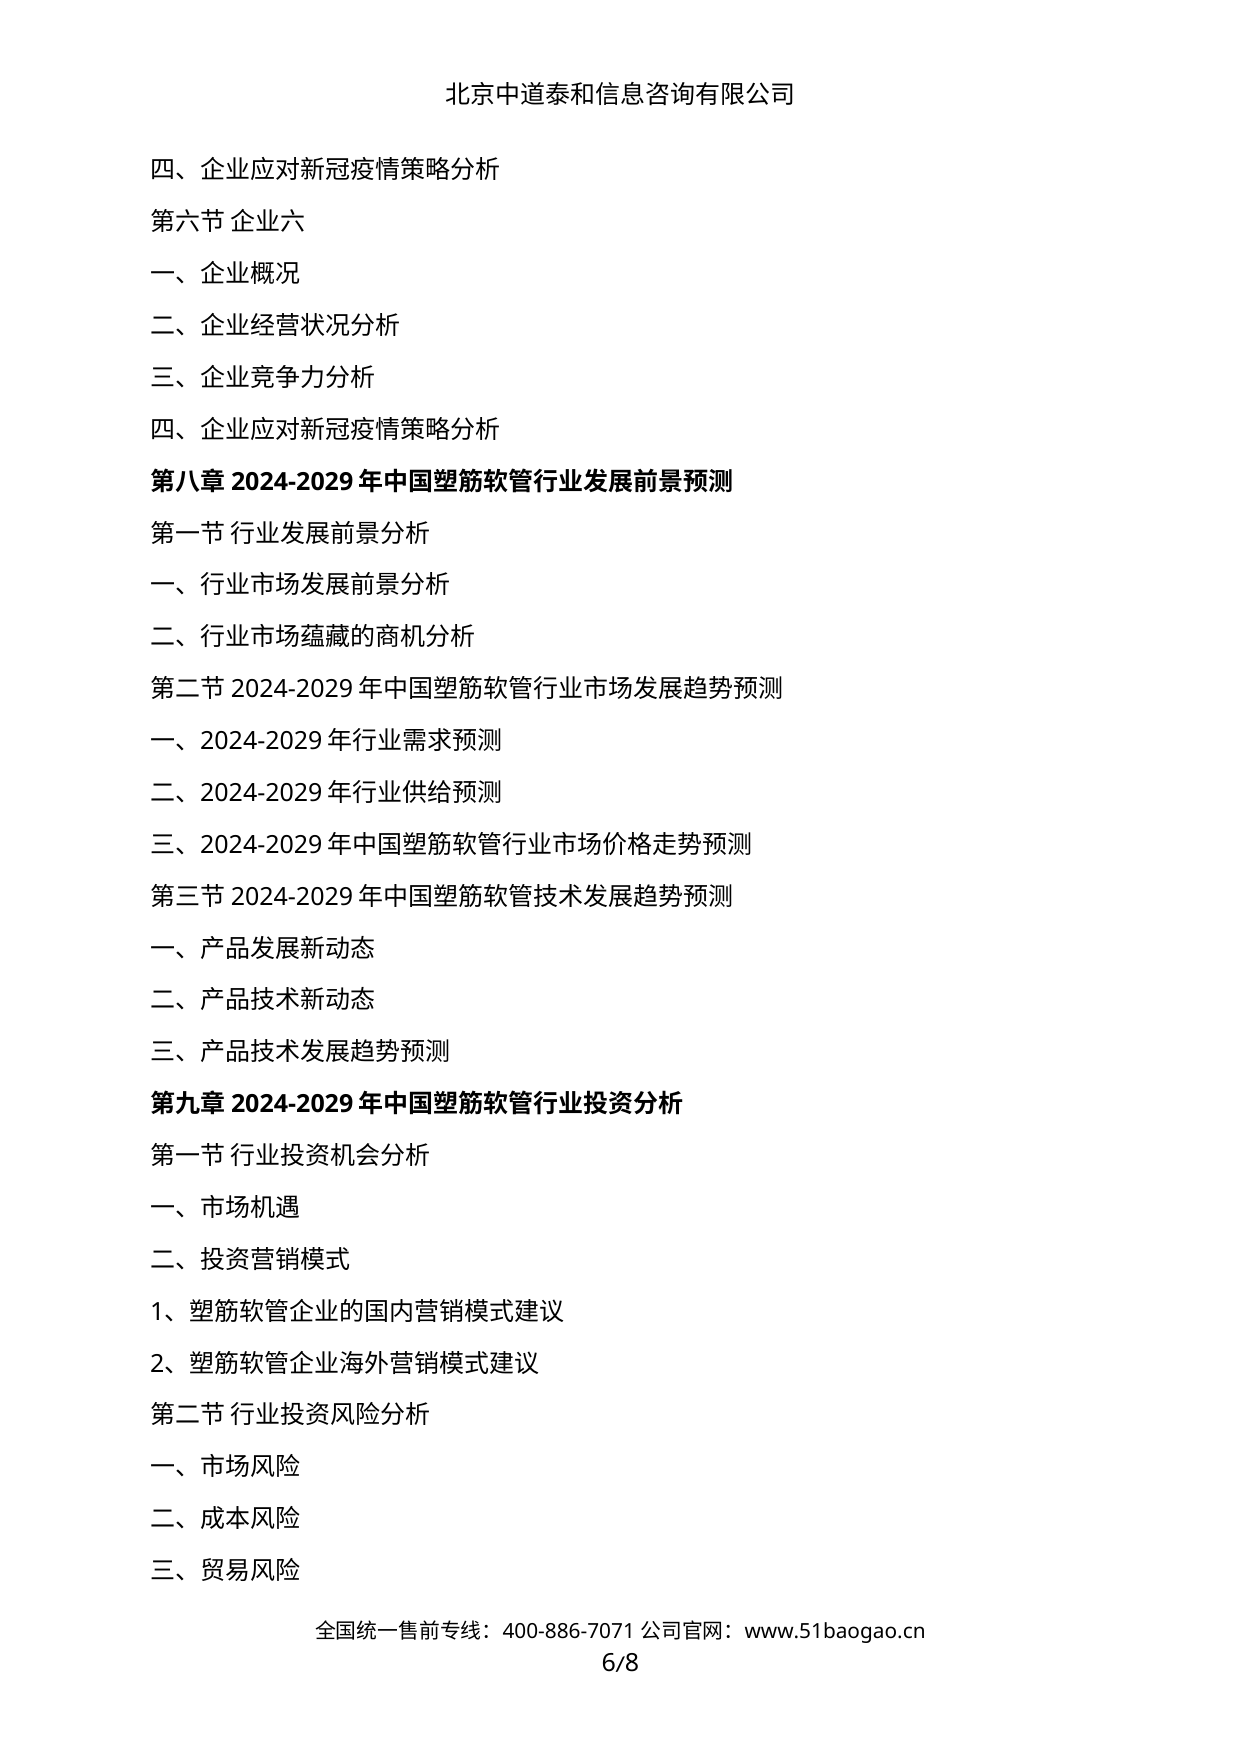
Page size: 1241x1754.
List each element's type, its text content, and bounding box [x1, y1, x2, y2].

text 二、2024-2029年行业供给预测 [150, 772, 1090, 809]
text 第一节 行业投资机会分析 [150, 1136, 1090, 1172]
text 二、企业经营状况分析 [150, 306, 1090, 342]
text 一、2024-2029年行业需求预测 [150, 721, 1090, 757]
text 第一节 行业发展前景分析 [150, 513, 1090, 549]
text 第三节 2024-2029年中国塑筋软管技术发展趋势预测 [150, 876, 1090, 912]
text 第九章 2024-2029年中国塑筋软管行业投资分析 [150, 1084, 1090, 1120]
text 三、产品技术发展趋势预测 [150, 1032, 1090, 1068]
text 第二节 2024-2029年中国塑筋软管行业市场发展趋势预测 [150, 669, 1090, 705]
text 一、市场风险 [150, 1447, 1090, 1483]
text 三、2024-2029年中国塑筋软管行业市场价格走势预测 [150, 824, 1090, 861]
text 二、产品技术新动态 [150, 980, 1090, 1016]
text 1、塑筋软管企业的国内营销模式建议 [150, 1291, 1090, 1327]
text 第六节 企业六 [150, 202, 1090, 238]
text 三、贸易风险 [150, 1551, 1090, 1587]
text 一、行业市场发展前景分析 [150, 565, 1090, 601]
text 第二节 行业投资风险分析 [150, 1395, 1090, 1431]
text 四、企业应对新冠疫情策略分析 [150, 150, 1090, 186]
text 2、塑筋软管企业海外营销模式建议 [150, 1343, 1090, 1379]
text 二、投资营销模式 [150, 1239, 1090, 1276]
text 二、成本风险 [150, 1499, 1090, 1535]
text 一、市场机遇 [150, 1187, 1090, 1224]
text 一、产品发展新动态 [150, 928, 1090, 964]
text 四、企业应对新冠疫情策略分析 [150, 409, 1090, 446]
text 二、行业市场蕴藏的商机分析 [150, 617, 1090, 653]
text 第八章 2024-2029年中国塑筋软管行业发展前景预测 [150, 461, 1090, 497]
text 一、企业概况 [150, 254, 1090, 290]
text 三、企业竞争力分析 [150, 357, 1090, 394]
